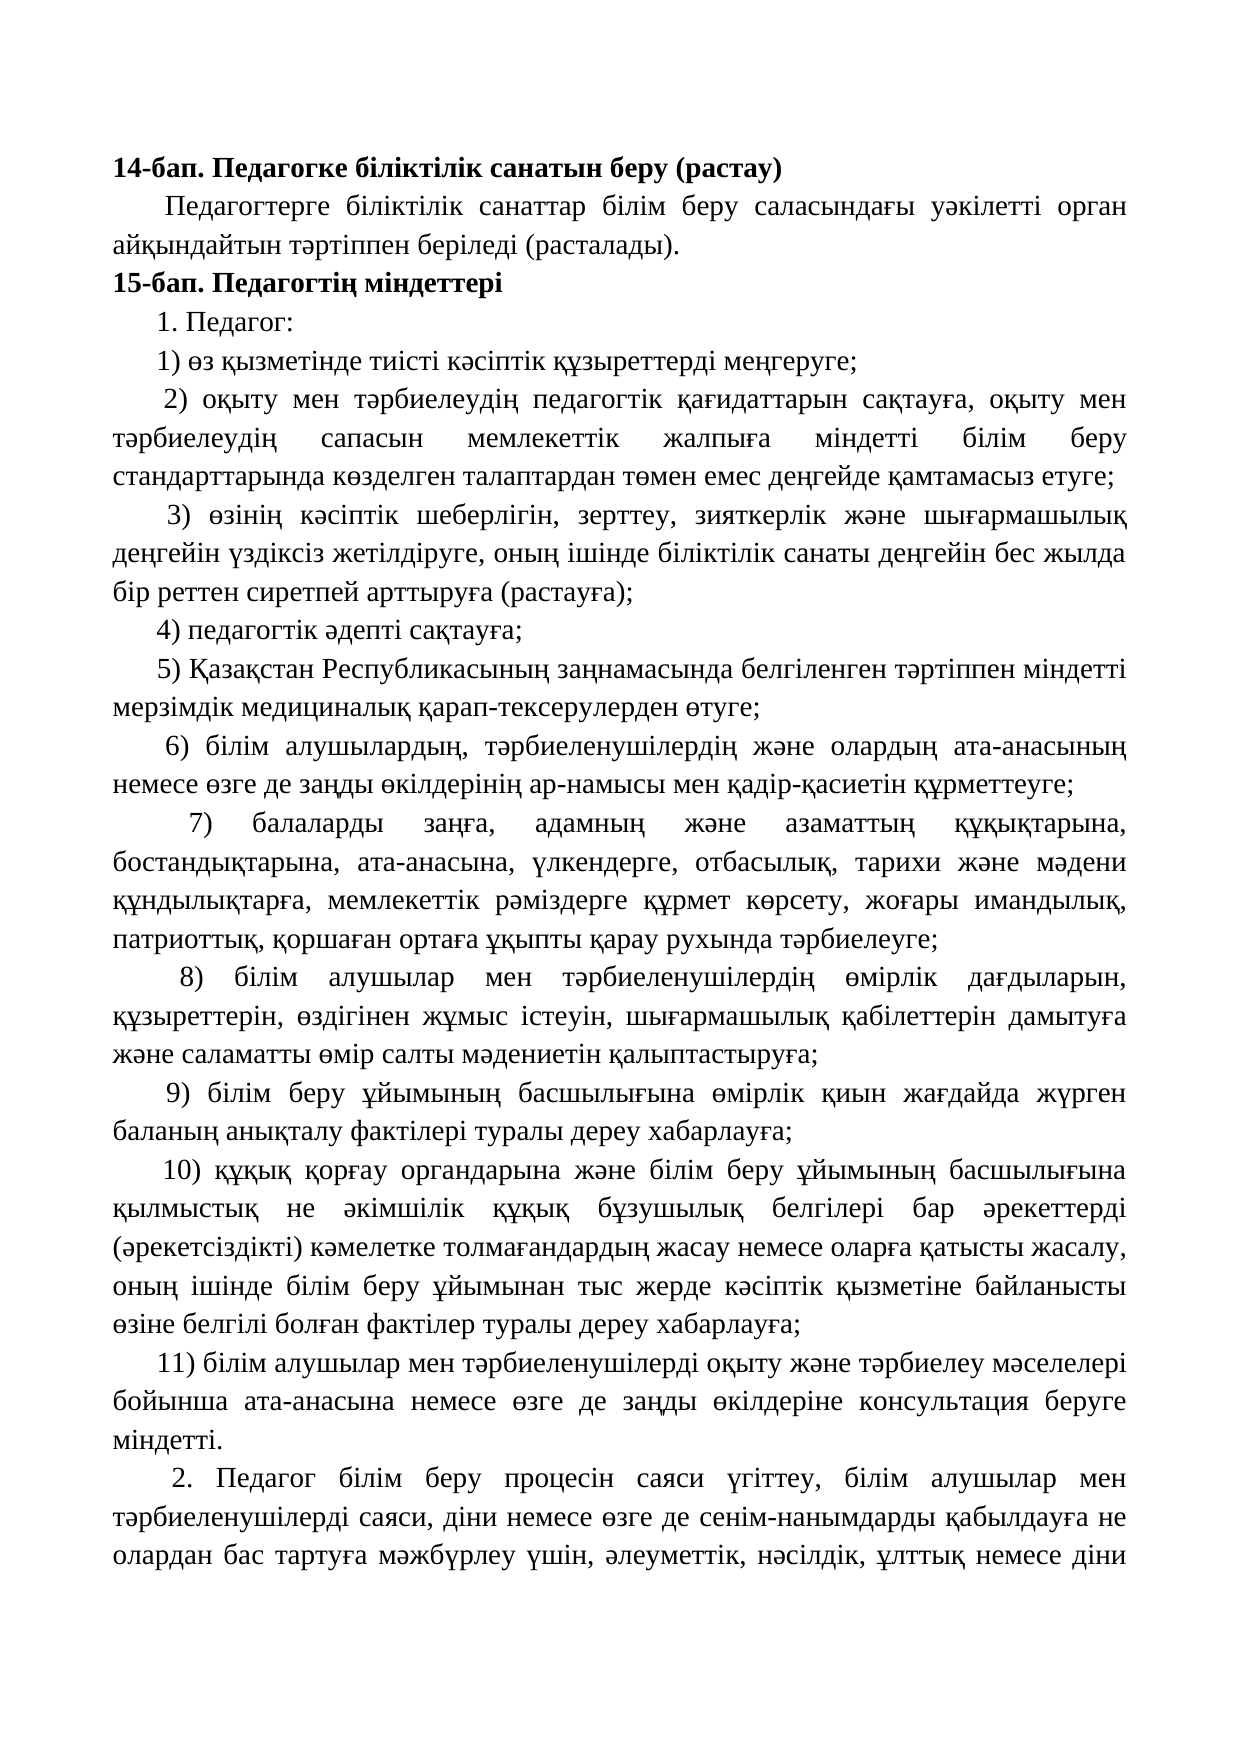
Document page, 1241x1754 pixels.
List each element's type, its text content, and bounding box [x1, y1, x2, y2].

text 9) білім беру ұйымының басшылығына өмірлік қиын жағдайда жүрген баланың анықталу фактілері туралы дереу хабарлауға; [112, 1075, 1128, 1147]
text 2) оқыту мен тәрбиелеудің педагогтік қағидаттарын сақтауға, оқыту мен тәрбиелеудің сапасын мемлекеттік жалпыға міндетті білім беру стандарттарында көзделген талаптардан төмен емес деңгейде қамтамасыз етуге; [112, 381, 1128, 492]
text 15-бап. Педагогтің міндеттері [112, 266, 1128, 299]
text 4) педагогтік әдепті сақтауға; [112, 612, 1128, 646]
text 7) балаларды заңға, адамның және азаматтың құқықтарына, бостандықтарына, ата-анасына, үлкендерге, отбасылық, тарихи және мәдени құндылықтарға, мемлекеттік рәміздерге құрмет көрсету, жоғары имандылық, патриоттық, қоршаған ортаға ұқыпты қарау рухында тәрбиелеуге; [112, 805, 1128, 954]
text 1. Педагог: [112, 304, 1128, 338]
text 8) білім алушылар мен тәрбиеленушілердің өмірлік дағдыларын, құзыреттерін, өздігінен жұмыс істеуін, шығармашылық қабілеттерін дамытуға және саламатты өмір салты мәдениетін қалыптастыруға; [112, 959, 1128, 1070]
text 5) Қазақстан Республикасының заңнамасында белгіленген тәртіппен міндетті мерзімдік медициналық қарап-тексерулерден өтуге; [112, 651, 1128, 723]
text 11) білім алушылар мен тәрбиеленушілерді оқыту және тәрбиелеу мәселелері бойынша ата-анасына немесе өзге де заңды өкілдеріне консультация беруге міндетті. [112, 1345, 1128, 1455]
text 6) білім алушылардың, тәрбиеленушілердің және олардың ата-анасының немесе өзге де заңды өкілдерінің ар-намысы мен қадір-қасиетін құрметтеуге; [112, 728, 1128, 800]
text 1) өз қызметінде тиісті кәсіптік құзыреттерді меңгеруге; [112, 343, 1128, 376]
text 14-бап. Педагогке біліктілік санатын беру (растау) [112, 150, 1128, 183]
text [112, 1460, 1128, 1571]
text 10) құқық қорғау органдарына және білім беру ұйымының басшылығына қылмыстық не әкімшілік құқық бұзушылық белгілері бар әрекеттерді (әрекетсіздікті) кәмелетке толмағандардың жасау немесе оларға қатысты жасалу, оның ішінде білім беру ұйымынан тыс жерде кәсіптік қызметіне байланысты өзіне белгілі болған фактілер туралы дереу хабарлауға; [112, 1152, 1128, 1340]
text 3) өзінің кәсіптік шеберлігін, зерттеу, зияткерлік және шығармашылық деңгейін үздіксіз жетілдіруге, оның ішінде біліктілік санаты деңгейін бес жылда бір реттен сиретпей арттыруға (растауға); [112, 497, 1128, 607]
text Педагогтерге біліктілік санаттар білім беру саласындағы уәкілетті орган айқындайтын тәртіппен беріледі (расталады). [112, 188, 1128, 261]
